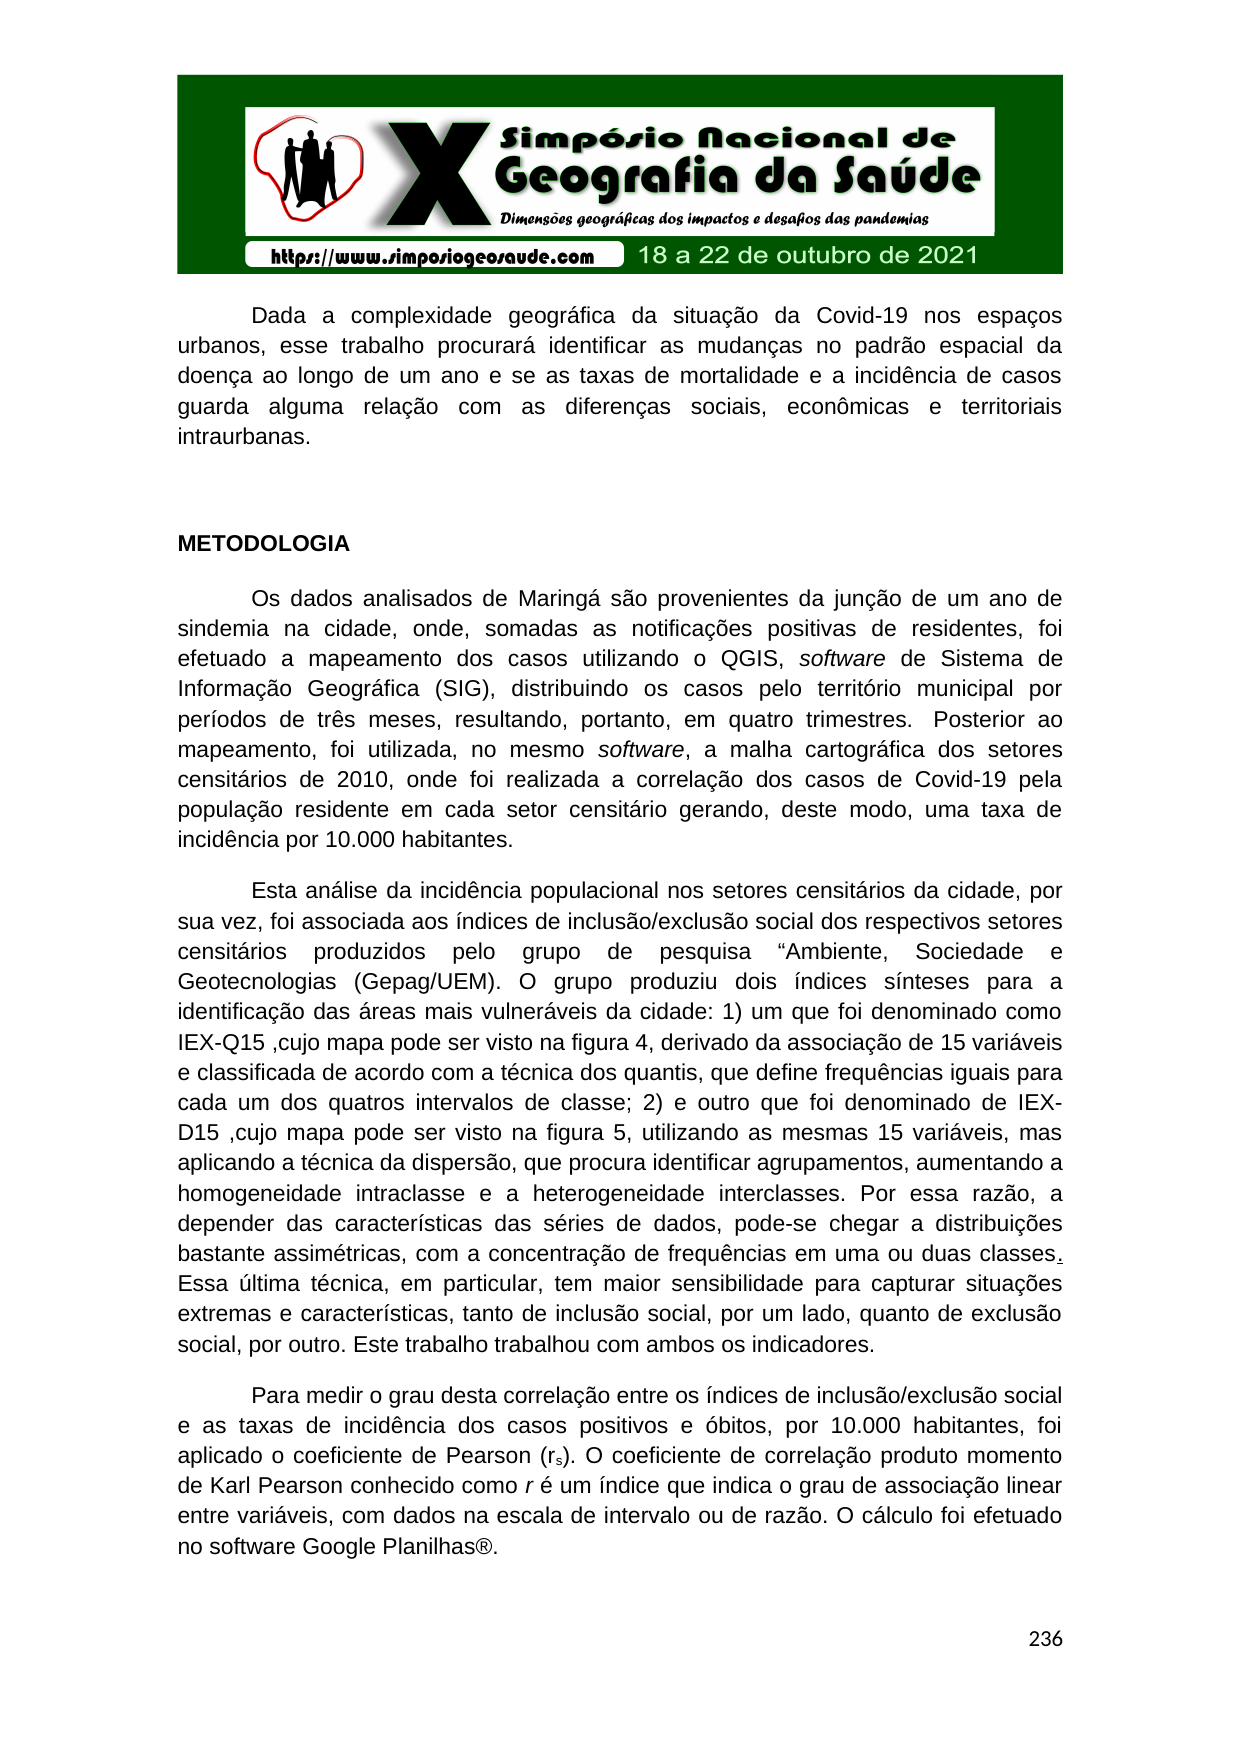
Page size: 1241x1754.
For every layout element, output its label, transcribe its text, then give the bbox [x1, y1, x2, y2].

text METODOLOGIA [177, 529, 1063, 556]
text Esta análise da incidência populacional nos setores censitários da cidade, por sua vez, foi associada aos índices de inclusão/exclusão social dos respectivos setores censitários produzidos pelo grupo de pesquisa “Ambiente, Sociedade e Geotecnologias (Gepag/UEM). O grupo produziu dois índices sínteses para a identificação das áreas mais vulneráveis da cidade: 1) um que foi denominado como IEX-Q15 ,cujo mapa pode ser visto na figura 4, derivado da associação de 15 variáveis e classificada de acordo com a técnica dos quantis, que define frequências iguais para cada um dos quatros intervalos de classe; 2) e outro que foi denominado de IEX-D15 ,cujo mapa pode ser visto na figura 5, utilizando as mesmas 15 variáveis, mas aplicando a técnica da dispersão, que procura identificar agrupamentos, aumentando a homogeneidade intraclasse e a heterogeneidade interclasses. Por essa razão, a depender das características das séries de dados, pode-se chegar a distribuições bastante assimétricas, com a concentração de frequências em uma ou duas classes. Essa última técnica, em particular, tem maior sensibilidade para capturar situações extremas e características, tanto de inclusão social, por um lado, quanto de exclusão social, por outro. Este trabalho trabalhou com ambos os indicadores. [177, 877, 1063, 1357]
text Os dados analisados de Maringá são provenientes da junção de um ano de sindemia na cidade, onde, somadas as notificações positivas de residentes, foi efetuado a mapeamento dos casos utilizando o QGIS, software de Sistema de Informação Geográfica (SIG), distribuindo os casos pelo território municipal por períodos de três meses, resultando, portanto, em quatro trimestres. Posterior ao mapeamento, foi utilizada, no mesmo software, a malha cartográfica dos setores censitários de 2010, onde foi realizada a correlação dos casos de Covid-19 pela população residente em cada setor censitário gerando, deste modo, uma taxa de incidência por 10.000 habitantes. [177, 585, 1063, 853]
picture [177, 73, 1063, 274]
text Dada a complexidade geográfica da situação da Covid-19 nos espaços urbanos, esse trabalho procurará identificar as mudanças no padrão espacial da doença ao longo de um ano e se as taxas de mortalidade e a incidência de casos guarda alguma relação com as diferenças sociais, econômicas e territoriais intraurbanas. [177, 302, 1063, 449]
text Para medir o grau desta correlação entre os índices de inclusão/exclusão social e as taxas de incidência dos casos positivos e óbitos, por 10.000 habitantes, foi aplicado o coeficiente de Pearson (rs). O coeficiente de correlação produto momento de Karl Pearson conhecido como r é um índice que indica o grau de associação linear entre variáveis, com dados na escala de intervalo ou de razão. O cálculo foi efetuado no software Google Planilhas®. [177, 1382, 1063, 1559]
